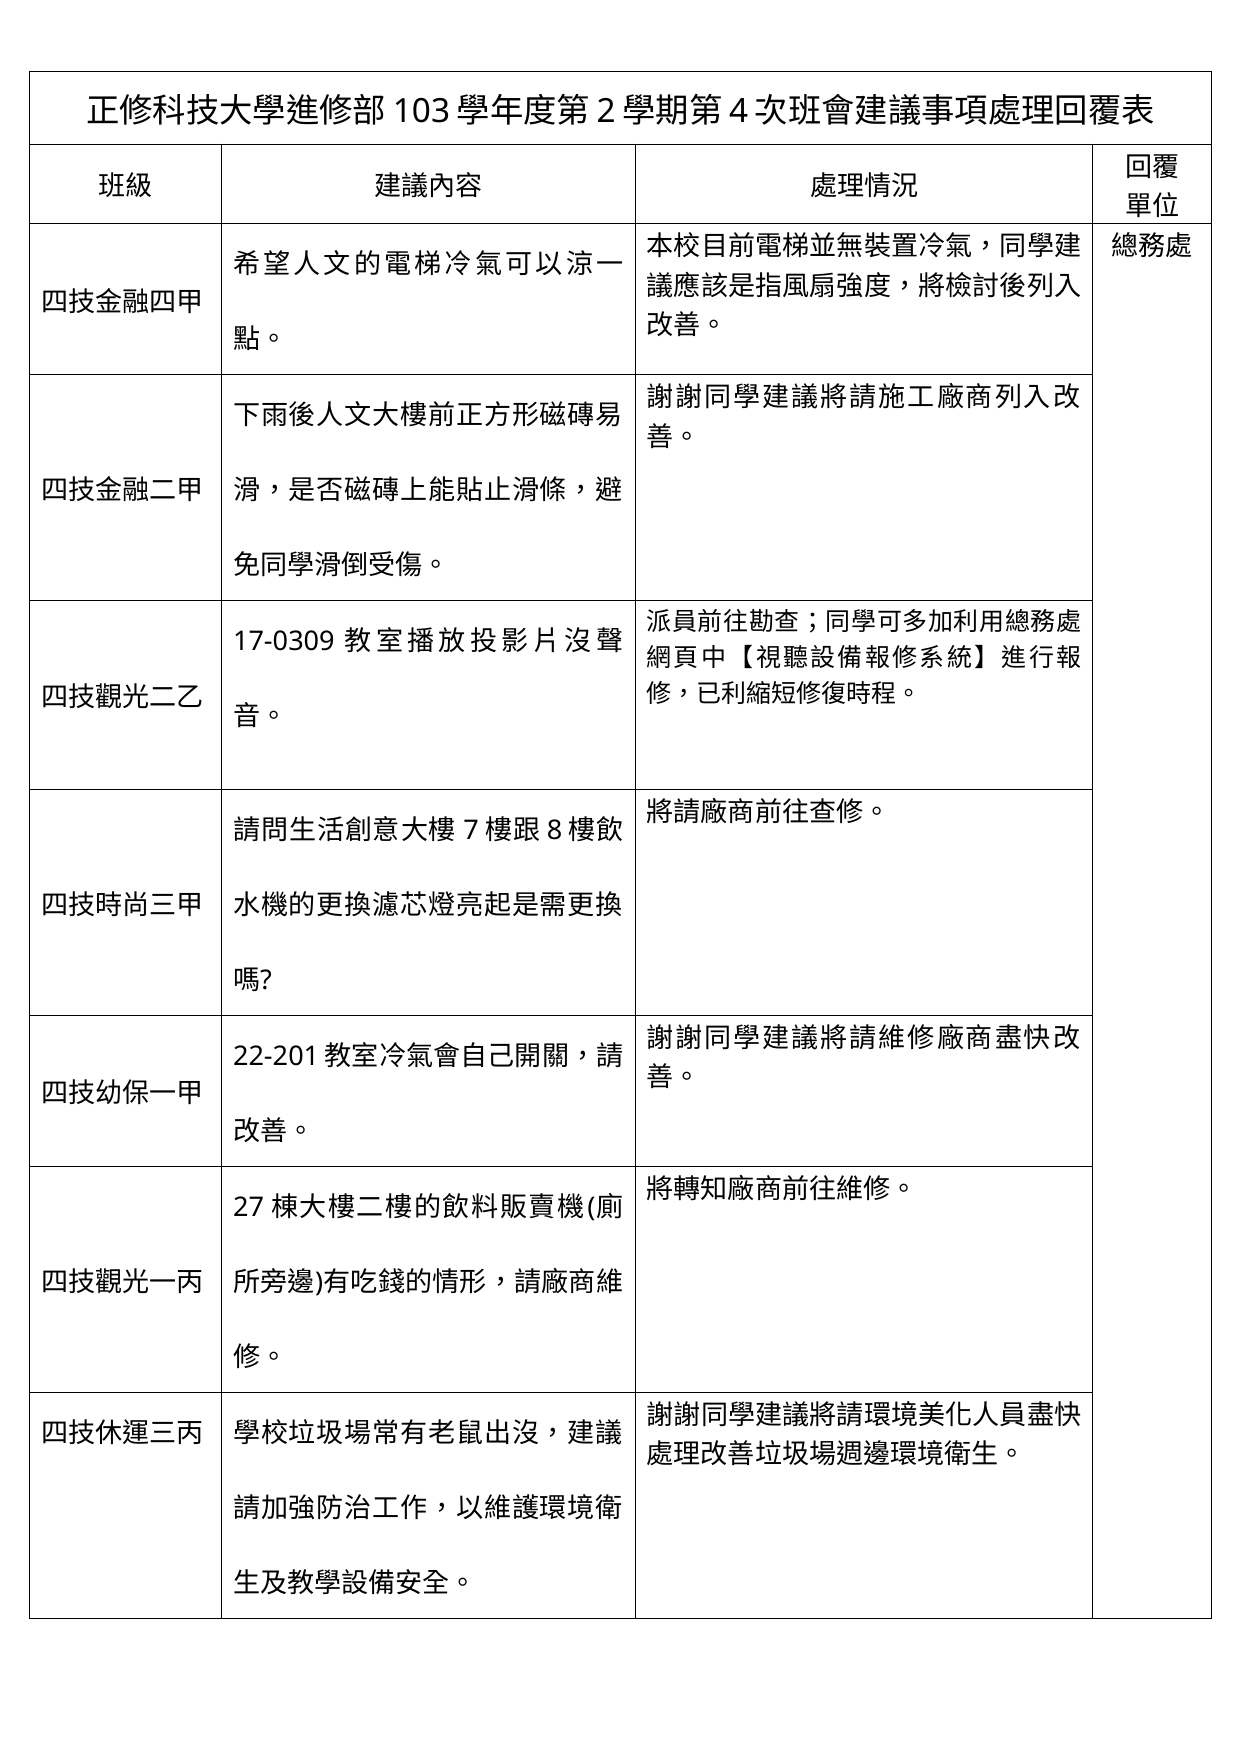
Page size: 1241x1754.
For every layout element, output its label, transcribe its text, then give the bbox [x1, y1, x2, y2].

table_cell 17-0309教室播放投影片沒聲音。 [222, 601, 635, 789]
table_cell 四技時尚三甲 [30, 790, 221, 1015]
table_cell 下雨後人文大樓前正方形磁磚易滑，是否磁磚上能貼止滑條，避免同學滑倒受傷。 [222, 375, 635, 600]
table_cell 本校目前電梯並無裝置冷氣，同學建議應該是指風扇強度，將檢討後列入改善。 [636, 224, 1092, 374]
table_cell 謝謝同學建議將請施工廠商列入改善。 [636, 375, 1092, 600]
table_cell 將轉知廠商前往維修。 [636, 1167, 1092, 1392]
table_cell 四技金融二甲 [30, 375, 221, 600]
table_cell 22-201教室冷氣會自己開關，請改善。 [222, 1016, 635, 1166]
table_cell 回覆 單位 [1093, 145, 1211, 223]
table_cell 班級 [30, 145, 221, 223]
table_cell 27棟大樓二樓的飲料販賣機(廁所旁邊)有吃錢的情形，請廠商維修。 [222, 1167, 635, 1392]
table_cell 建議內容 [222, 145, 635, 223]
table_cell 學校垃圾場常有老鼠出沒，建議請加強防治工作，以維護環境衛生及教學設備安全。 [222, 1393, 635, 1618]
table_cell 四技金融四甲 [30, 224, 221, 374]
table_cell 四技觀光一丙 [30, 1167, 221, 1392]
table_cell 總務處 [1093, 224, 1211, 1618]
table_cell 謝謝同學建議將請維修廠商盡快改善。 [636, 1016, 1092, 1166]
table_cell 希望人文的電梯冷氣可以涼一點。 [222, 224, 635, 374]
table_cell 謝謝同學建議將請環境美化人員盡快處理改善垃圾場週邊環境衛生。 [636, 1393, 1092, 1618]
table_header 正修科技大學進修部103學年度第2學期第4次班會建議事項處理回覆表 [30, 72, 1211, 143]
table_cell 四技休運三丙 [30, 1393, 221, 1618]
table_cell 處理情況 [636, 145, 1092, 223]
table_cell 四技幼保一甲 [30, 1016, 221, 1166]
table_cell 將請廠商前往查修。 [636, 790, 1092, 1015]
table_cell 四技觀光二乙 [30, 601, 221, 789]
table_cell 請問生活創意大樓7樓跟8樓飲水機的更換濾芯燈亮起是需更換嗎? [222, 790, 635, 1015]
table_cell 派員前往勘查；同學可多加利用總務處網頁中【視聽設備報修系統】進行報修，已利縮短修復時程。 [636, 601, 1092, 789]
